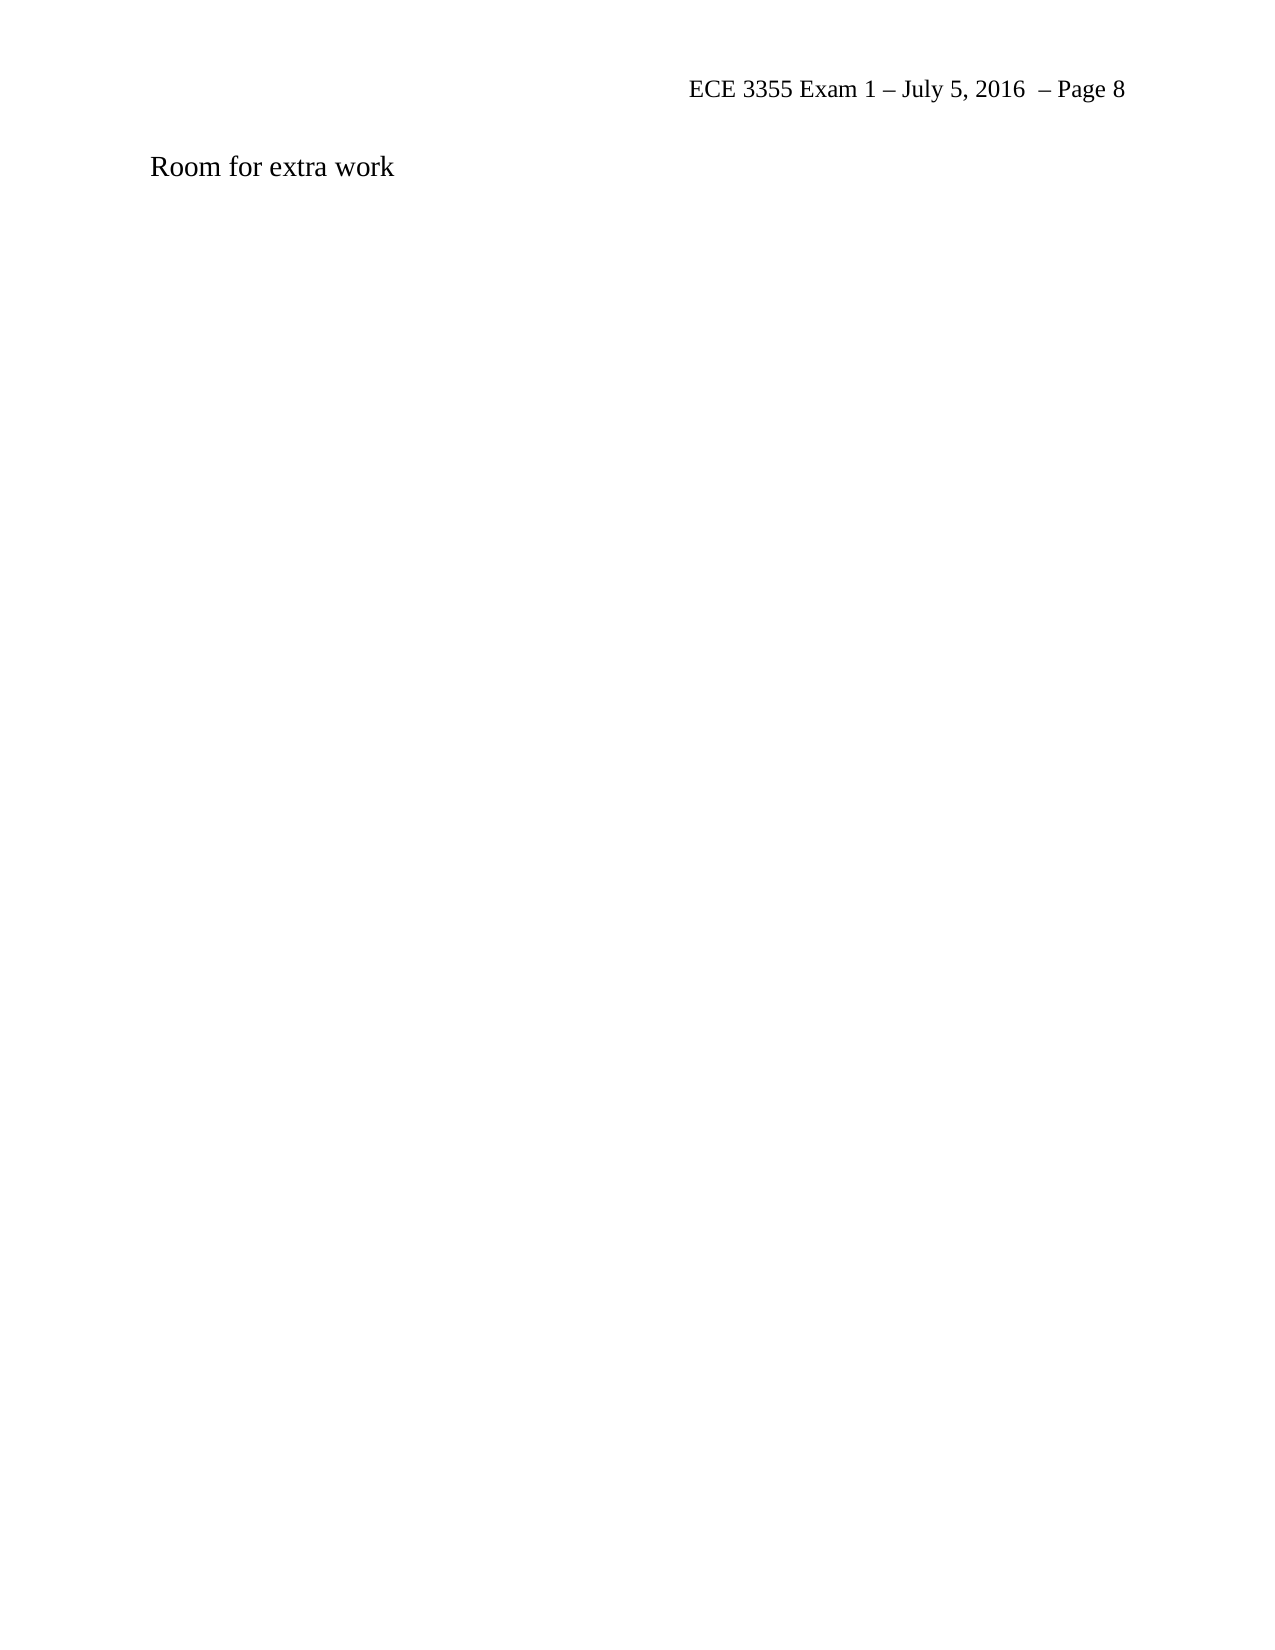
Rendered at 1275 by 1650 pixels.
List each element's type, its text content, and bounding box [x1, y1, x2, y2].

text Room for extra work [150, 150, 1125, 182]
